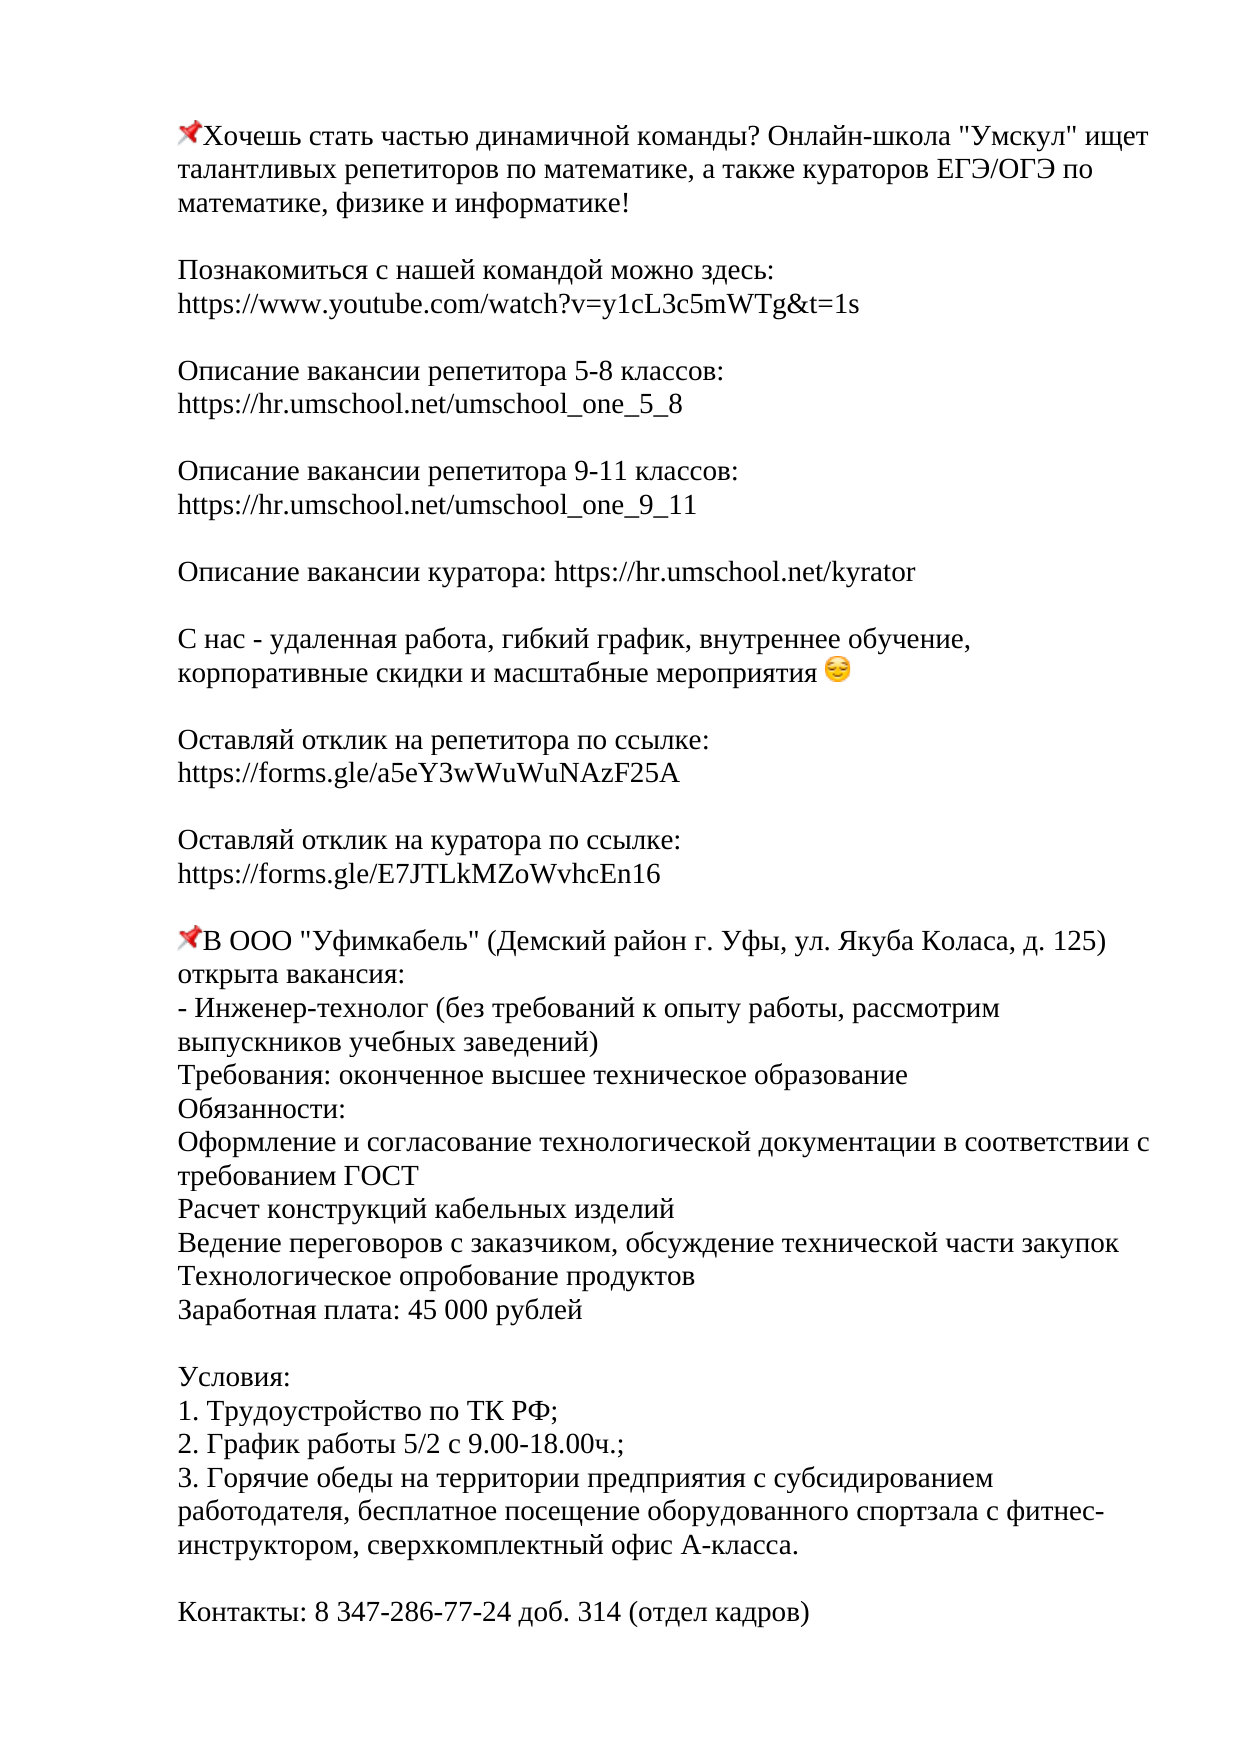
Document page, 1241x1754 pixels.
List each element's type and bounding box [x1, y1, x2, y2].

picture [177, 925, 203, 951]
picture [177, 120, 203, 146]
text [177, 118, 1152, 1627]
picture [825, 656, 851, 682]
